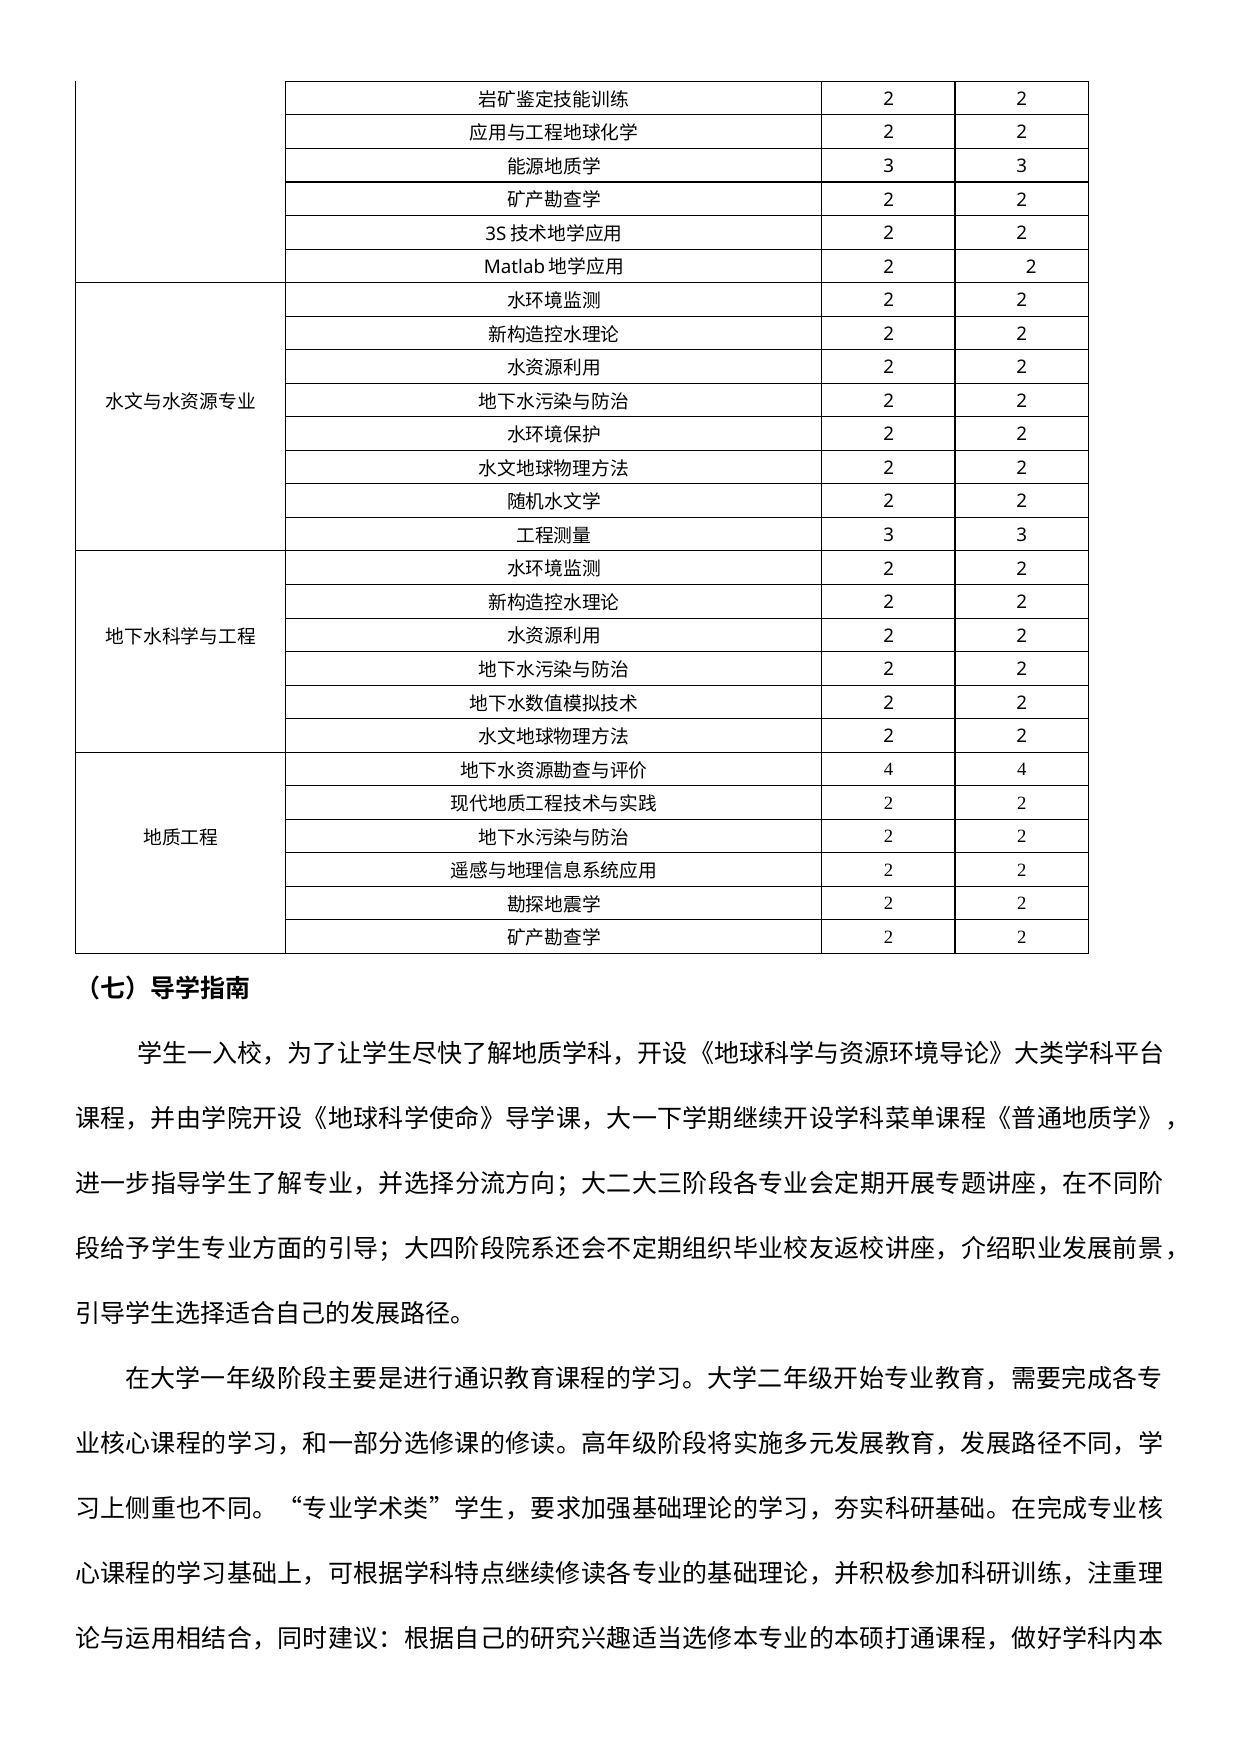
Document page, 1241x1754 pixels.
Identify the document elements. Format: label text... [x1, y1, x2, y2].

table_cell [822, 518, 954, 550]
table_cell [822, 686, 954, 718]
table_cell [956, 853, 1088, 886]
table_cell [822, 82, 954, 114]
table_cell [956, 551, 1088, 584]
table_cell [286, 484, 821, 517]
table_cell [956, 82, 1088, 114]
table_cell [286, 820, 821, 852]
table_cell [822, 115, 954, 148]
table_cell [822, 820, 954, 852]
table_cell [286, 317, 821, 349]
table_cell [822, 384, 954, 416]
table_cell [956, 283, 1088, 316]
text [75, 1344, 1165, 1669]
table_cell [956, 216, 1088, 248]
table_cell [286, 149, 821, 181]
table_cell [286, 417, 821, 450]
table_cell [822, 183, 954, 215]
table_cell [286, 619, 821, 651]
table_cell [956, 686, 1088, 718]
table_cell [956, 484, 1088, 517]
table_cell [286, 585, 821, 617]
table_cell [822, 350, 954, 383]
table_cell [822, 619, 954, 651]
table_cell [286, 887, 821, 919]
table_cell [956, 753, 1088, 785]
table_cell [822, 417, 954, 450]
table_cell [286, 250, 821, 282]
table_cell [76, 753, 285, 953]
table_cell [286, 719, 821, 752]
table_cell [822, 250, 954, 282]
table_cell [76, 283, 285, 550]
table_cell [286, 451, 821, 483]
text 学生一入校，为了让学生尽快了解地质学科，开设《地球科学与资源环境导论》大类学科平台课程，并由学院开设《地球科学使命》导学课，大一下学期继续开设学科菜单课程《普通地质学》，进一步指导学生了解专业，并选择分流方向；大二大三阶段各专业会定期开展专题讲座，在不同阶段给予学生专业方面的引导；大四阶段院系还会不定期组织毕业校友返校讲座，介绍职业发展前景，引导学生选择适合自己的发展路径。 [75, 1019, 1165, 1344]
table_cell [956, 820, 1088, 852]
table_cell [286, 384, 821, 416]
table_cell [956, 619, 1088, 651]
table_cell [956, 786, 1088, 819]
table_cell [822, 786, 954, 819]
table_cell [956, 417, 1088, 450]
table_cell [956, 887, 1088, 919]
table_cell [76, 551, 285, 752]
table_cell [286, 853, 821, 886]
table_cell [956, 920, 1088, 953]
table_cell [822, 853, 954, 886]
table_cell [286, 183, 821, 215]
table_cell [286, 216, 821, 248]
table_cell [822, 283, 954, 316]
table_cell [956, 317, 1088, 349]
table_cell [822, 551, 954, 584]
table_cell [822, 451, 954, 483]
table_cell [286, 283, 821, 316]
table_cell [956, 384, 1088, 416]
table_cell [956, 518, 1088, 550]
text （七）导学指南 [75, 954, 1165, 1019]
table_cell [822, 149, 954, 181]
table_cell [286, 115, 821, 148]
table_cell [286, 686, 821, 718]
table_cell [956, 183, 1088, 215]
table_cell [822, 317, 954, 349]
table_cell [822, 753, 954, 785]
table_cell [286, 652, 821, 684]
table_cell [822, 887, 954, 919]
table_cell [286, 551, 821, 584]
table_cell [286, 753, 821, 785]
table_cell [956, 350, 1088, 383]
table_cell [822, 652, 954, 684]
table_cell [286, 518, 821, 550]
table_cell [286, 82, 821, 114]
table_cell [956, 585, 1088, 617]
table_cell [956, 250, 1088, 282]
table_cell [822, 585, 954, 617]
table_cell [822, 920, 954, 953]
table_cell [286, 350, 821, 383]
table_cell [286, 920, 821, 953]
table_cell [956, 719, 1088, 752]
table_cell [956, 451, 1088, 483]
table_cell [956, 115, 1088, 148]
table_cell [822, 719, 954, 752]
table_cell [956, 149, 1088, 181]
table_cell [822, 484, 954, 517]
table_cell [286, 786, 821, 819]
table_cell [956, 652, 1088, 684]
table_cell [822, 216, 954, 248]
